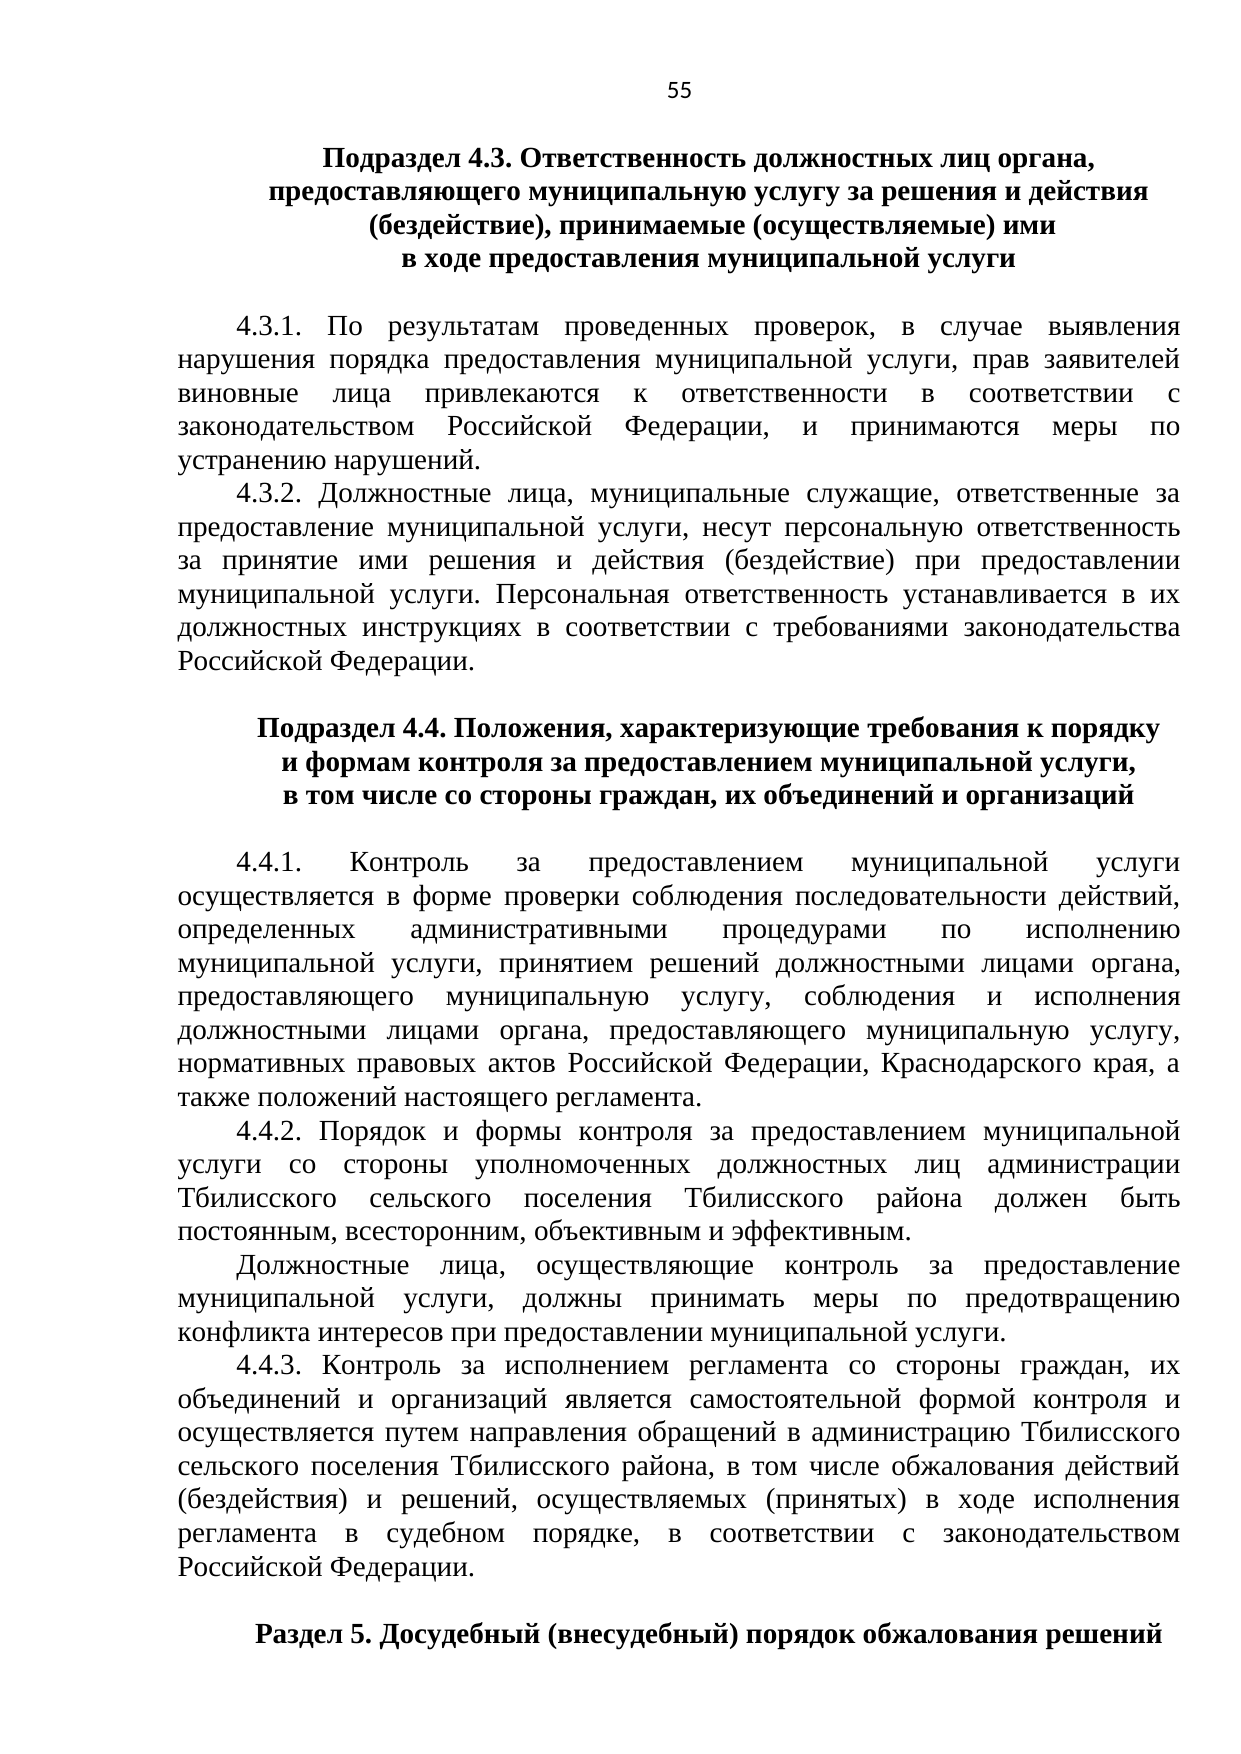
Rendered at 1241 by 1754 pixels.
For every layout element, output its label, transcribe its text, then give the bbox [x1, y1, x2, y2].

text 4.4.3. Контроль за исполнением регламента со стороны граждан, их объединений и организаций является самостоятельной формой контроля и осуществляется путем направления обращений в администрацию Тбилисского сельского поселения Тбилисского района, в том числе обжалования действий (бездействия) и решений, осуществляемых (принятых) в ходе исполнения регламента в судебном порядке, в соответствии с законодательством Российской Федерации. [177, 1347, 1181, 1582]
text 4.4.2. Порядок и формы контроля за предоставлением муниципальной услуги со стороны уполномоченных должностных лиц администрации Тбилисского сельского поселения Тбилисского района должен быть постоянным, всесторонним, объективным и эффективным. [177, 1113, 1181, 1247]
text и формам контроля за предоставлением муниципальной услуги, [177, 744, 1181, 777]
text Раздел 5. Досудебный (внесудебный) порядок обжалования решений [177, 1616, 1181, 1649]
text 4.3.1. По результатам проведенных проверок, в случае выявления нарушения порядка предоставления муниципальной услуги, прав заявителей виновные лица привлекаются к ответственности в соответствии с законодательством Российской Федерации, и принимаются меры по устранению нарушений. [177, 308, 1181, 475]
text в том числе со стороны граждан, их объединений и организаций [177, 777, 1181, 811]
text Должностные лица, осуществляющие контроль за предоставление муниципальной услуги, должны принимать меры по предотвращению конфликта интересов при предоставлении муниципальной услуги. [177, 1247, 1181, 1347]
text 4.3.2. Должностные лица, муниципальные служащие, ответственные за предоставление муниципальной услуги, несут персональную ответственность за принятие ими решения и действия (бездействие) при предоставлении муниципальной услуги. Персональная ответственность устанавливается в их должностных инструкциях в соответствии с требованиями законодательства Российской Федерации. [177, 475, 1181, 677]
text в ходе предоставления муниципальной услуги [177, 241, 1181, 274]
text предоставляющего муниципальную услугу за решения и действия [177, 173, 1181, 207]
text Подраздел 4.3. Ответственность должностных лиц органа, [177, 140, 1181, 173]
text 4.4.1. Контроль за предоставлением муниципальной услуги осуществляется в форме проверки соблюдения последовательности действий, определенных административными процедурами по исполнению муниципальной услуги, принятием решений должностными лицами органа, предоставляющего муниципальную услугу, соблюдения и исполнения должностными лицами органа, предоставляющего муниципальную услугу, нормативных правовых актов Российской Федерации, Краснодарского края, а также положений настоящего регламента. [177, 844, 1181, 1113]
text (бездействие), принимаемые (осуществляемые) ими [177, 207, 1181, 241]
text Подраздел 4.4. Положения, характеризующие требования к порядку [177, 710, 1181, 744]
